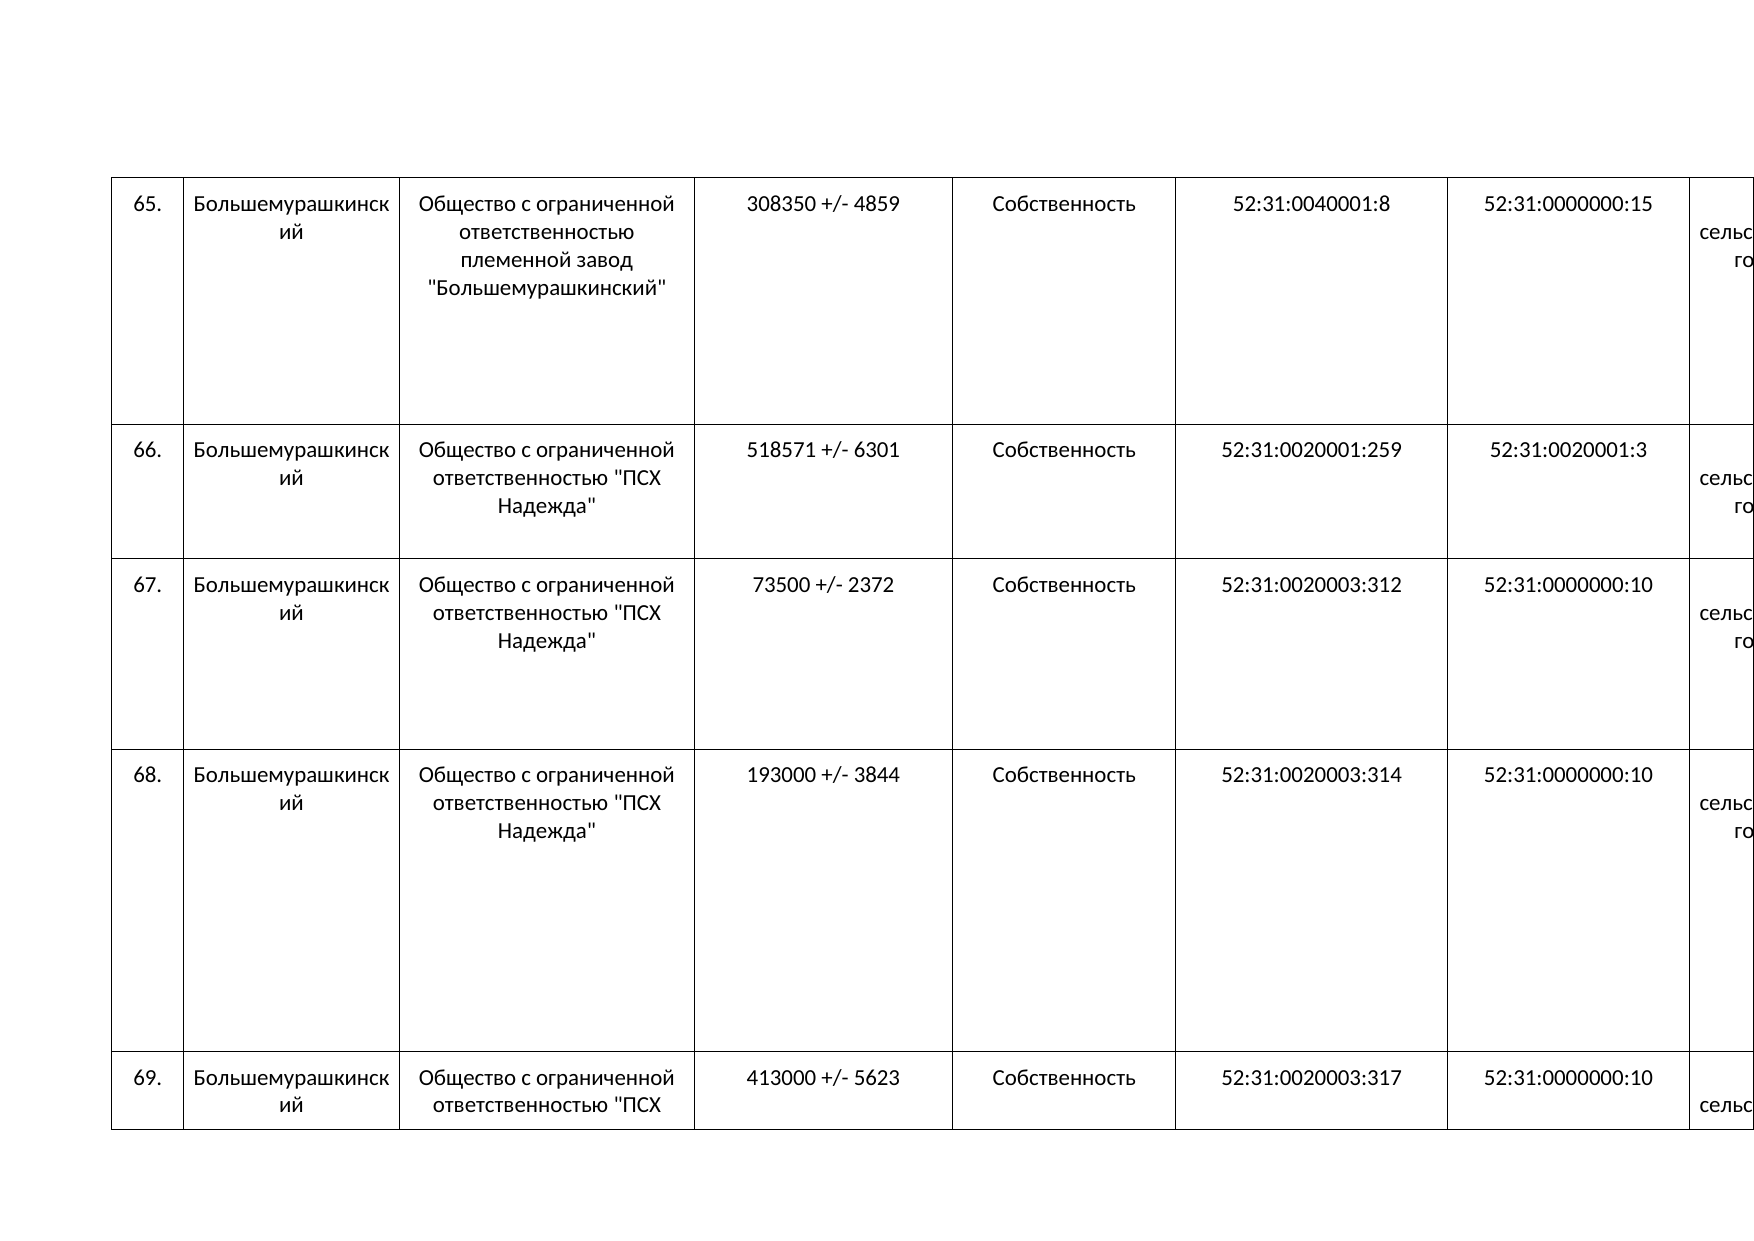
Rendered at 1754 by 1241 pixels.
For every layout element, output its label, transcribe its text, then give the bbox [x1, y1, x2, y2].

table_cell Большемурашкинский [184, 750, 399, 1051]
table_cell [400, 1052, 694, 1129]
table_cell 52:31:0040001:8 [1176, 178, 1447, 424]
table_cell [1690, 178, 1753, 424]
table_cell 52:31:0000000:15 [1448, 178, 1689, 424]
table_cell 52:31:0020001:3 [1448, 425, 1689, 558]
table_cell Большемурашкинский [184, 1052, 399, 1129]
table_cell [400, 178, 694, 424]
table_cell Общество с ограниченной ответственностью "ПСХ Надежда" [400, 750, 694, 1051]
table_cell Большемурашкинский [184, 425, 399, 558]
table_cell 68. [112, 750, 183, 1051]
table_cell Земли сельскохозяйственного назначения [1690, 750, 1753, 1051]
table_cell Собственность [953, 750, 1175, 1051]
table_cell 66. [112, 425, 183, 558]
table_cell Собственность [953, 1052, 1175, 1129]
table_cell 52:31:0020003:314 [1176, 750, 1447, 1051]
table_cell 52:31:0020003:317 [1176, 1052, 1447, 1129]
table_cell Собственность [953, 559, 1175, 748]
table_cell 52:31:0000000:10 [1448, 1052, 1689, 1129]
table_cell 52:31:0000000:10 [1448, 559, 1689, 748]
table_cell 193000 +/- 3844 [695, 750, 952, 1051]
table_cell Земли сельскохозяйственного назначения [1690, 425, 1753, 558]
table_cell Земли сельскохозяйственного назначения [1690, 559, 1753, 748]
table_cell Общество с ограниченной ответственностью "ПСХ Надежда" [400, 425, 694, 558]
table_cell Собственность [953, 425, 1175, 558]
table_cell 413000 +/- 5623 [695, 1052, 952, 1129]
table_cell 518571 +/- 6301 [695, 425, 952, 558]
table_cell 67. [112, 559, 183, 748]
table_cell 73500 +/- 2372 [695, 559, 952, 748]
table_cell 52:31:0000000:10 [1448, 750, 1689, 1051]
table_cell 69. [112, 1052, 183, 1129]
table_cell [1690, 1052, 1753, 1129]
table_cell Общество с ограниченной ответственностью "ПСХ Надежда" [400, 559, 694, 748]
table_cell 308350 +/- 4859 [695, 178, 952, 424]
table_cell 52:31:0020003:312 [1176, 559, 1447, 748]
table_cell 65. [112, 178, 183, 424]
table_cell Большемурашкинский [184, 178, 399, 424]
table_cell Собственность [953, 178, 1175, 424]
table_cell Большемурашкинский [184, 559, 399, 748]
table_cell 52:31:0020001:259 [1176, 425, 1447, 558]
